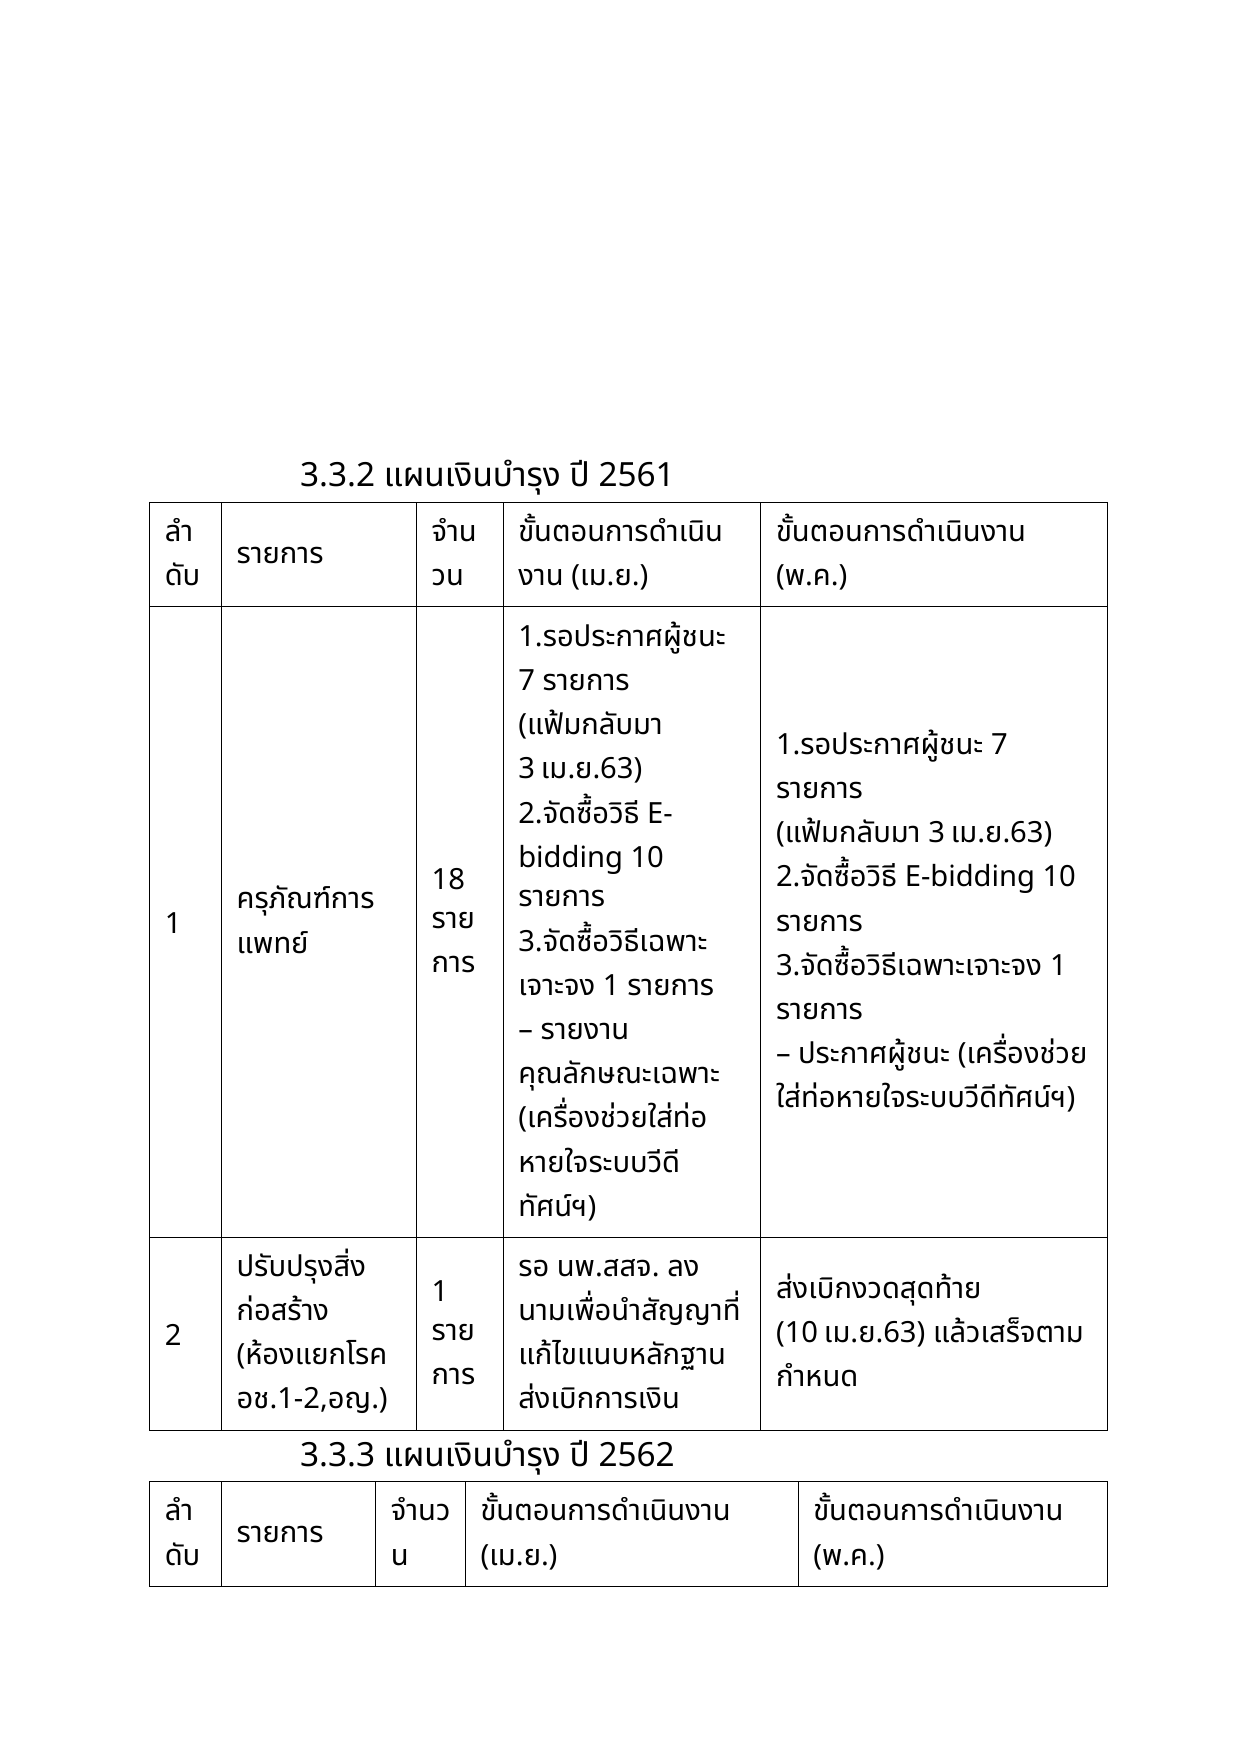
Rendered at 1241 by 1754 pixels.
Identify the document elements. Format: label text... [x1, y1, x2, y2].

table_header ขั้นตอนการดำเนินงาน (เม.ย.) [466, 1482, 798, 1586]
table_header รายการ [222, 1482, 375, 1586]
table_cell 1.รอประกาศผู้ชนะ 7 รายการ (แฟ้มกลับมา 3เม.ย.63) 2.จัดซื้อวิธี E-bidding 10 รายการ 3.จัดซื้อวิธีเฉพาะเจาะจง 1 รายการ – ประกาศผู้ชนะ (เครื่องช่วยใส่ท่อหายใจระบบวีดีทัศน์ฯ) [761, 607, 1107, 1237]
table_header รายการ [222, 503, 416, 606]
table_header ลำดับ [150, 503, 221, 606]
table_cell ส่งเบิกงวดสุดท้าย (10เม.ย.63) แล้วเสร็จตามกำหนด [761, 1238, 1107, 1429]
table_cell ปรับปรุงสิ่งก่อสร้าง (ห้องแยกโรค อช.1-2,อญ.) [222, 1238, 416, 1429]
table_cell 1.รอประกาศผู้ชนะ 7 รายการ (แฟ้มกลับมา 3เม.ย.63) 2.จัดซื้อวิธี E-bidding 10 รายการ 3.จัดซื้อวิธีเฉพาะเจาะจง 1 รายการ – รายงานคุณลักษณะเฉพาะ (เครื่องช่วยใส่ท่อหายใจระบบวีดีทัศน์ฯ) [504, 607, 760, 1237]
table_cell 2 [150, 1238, 221, 1429]
table_header จำนวน [376, 1482, 465, 1586]
table_cell รอ นพ.สสจ. ลงนามเพื่อนำสัญญาที่แก้ไขแนบหลักฐานส่งเบิกการเงิน [504, 1238, 760, 1429]
table_header ลำดับ [150, 1482, 221, 1586]
table_header ขั้นตอนการดำเนินงาน (เม.ย.) [504, 503, 760, 606]
table_cell 1 [150, 607, 221, 1237]
table_header ขั้นตอนการดำเนินงาน (พ.ค.) [799, 1482, 1107, 1586]
text 3.3.2 แผนเงินบำรุง ปี 2561 [225, 451, 1107, 502]
table_cell 18 รายการ [417, 607, 503, 1237]
text 3.3.3 แผนเงินบำรุง ปี 2562 [150, 1431, 1107, 1481]
table_cell ครุภัณฑ์การแพทย์ [222, 607, 416, 1237]
table_header ขั้นตอนการดำเนินงาน (พ.ค.) [761, 503, 1107, 606]
table_cell 1 รายการ [417, 1238, 503, 1429]
table_header จำนวน [417, 503, 503, 606]
